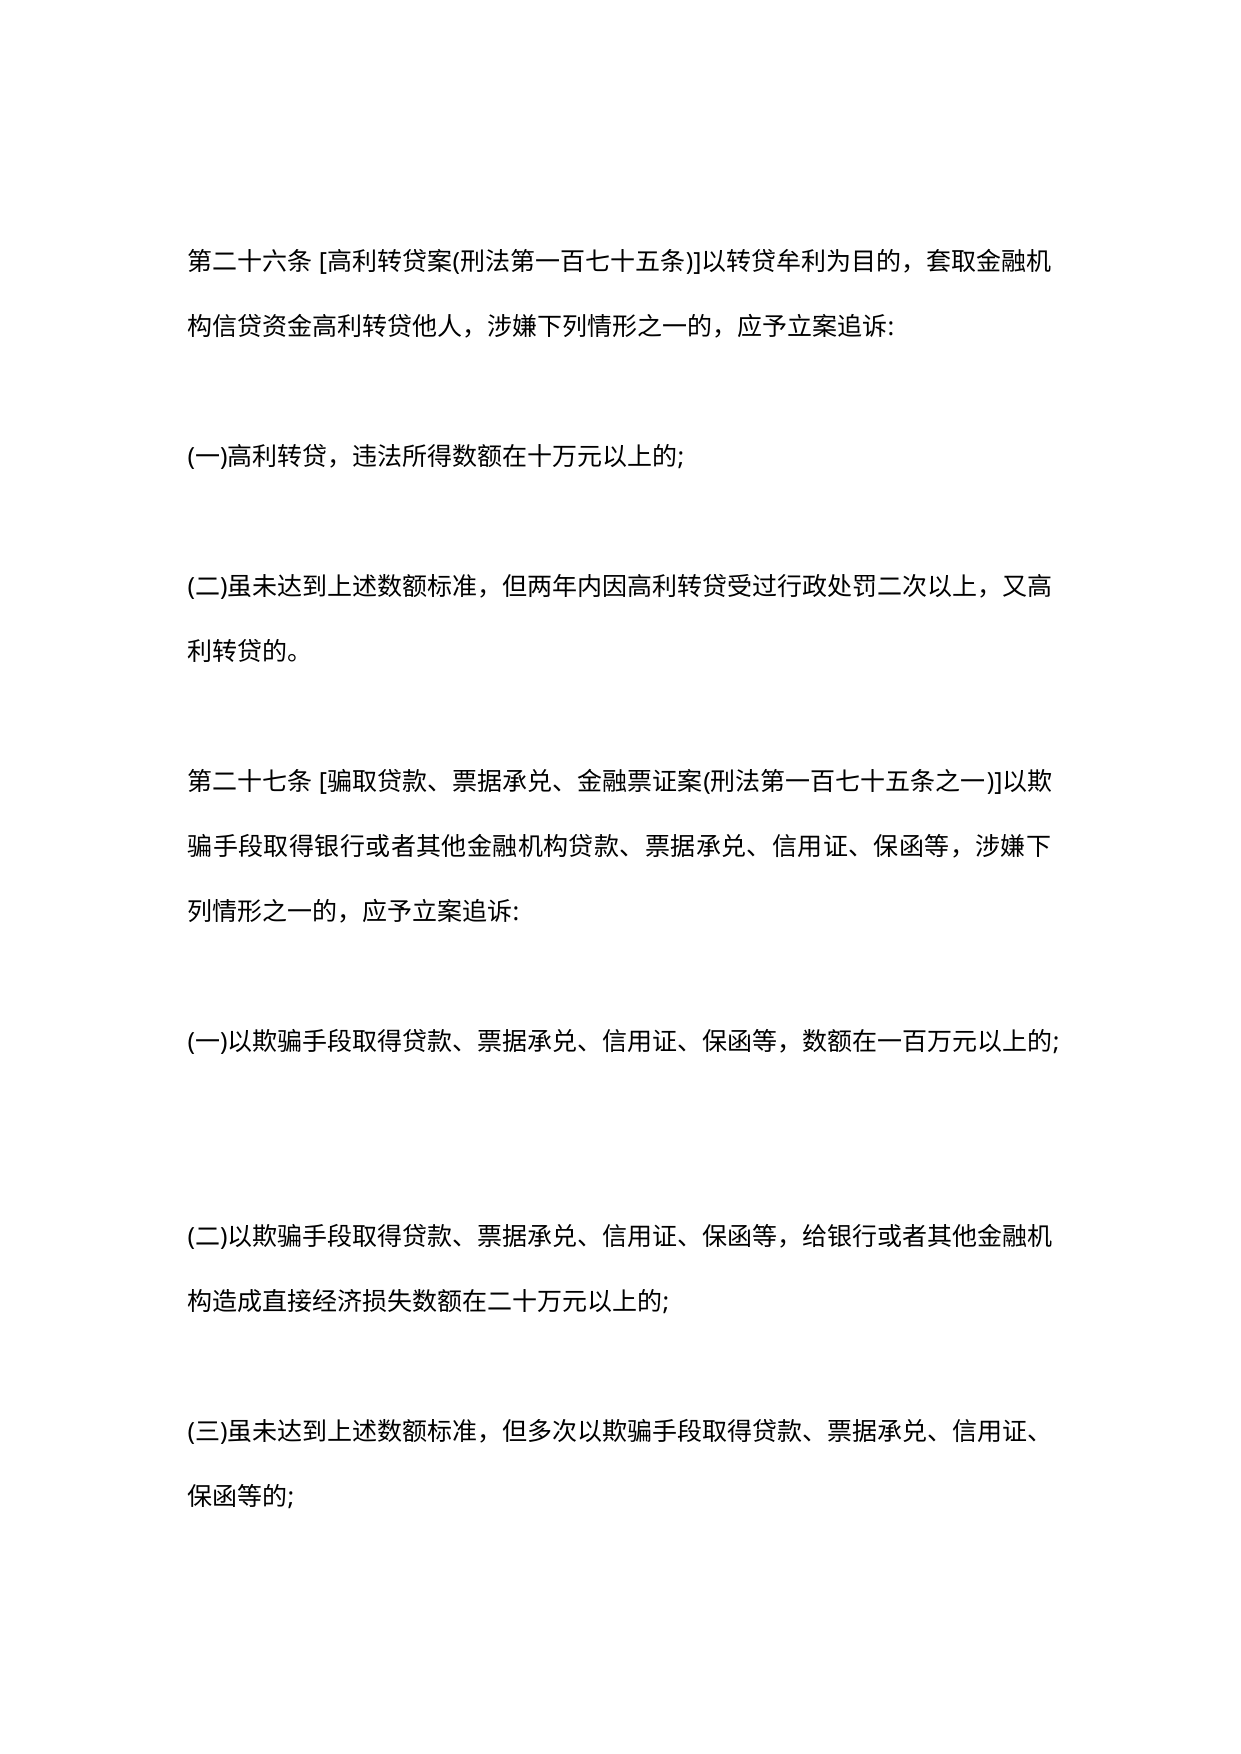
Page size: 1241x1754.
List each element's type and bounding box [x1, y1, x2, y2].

text [187, 162, 1053, 1527]
